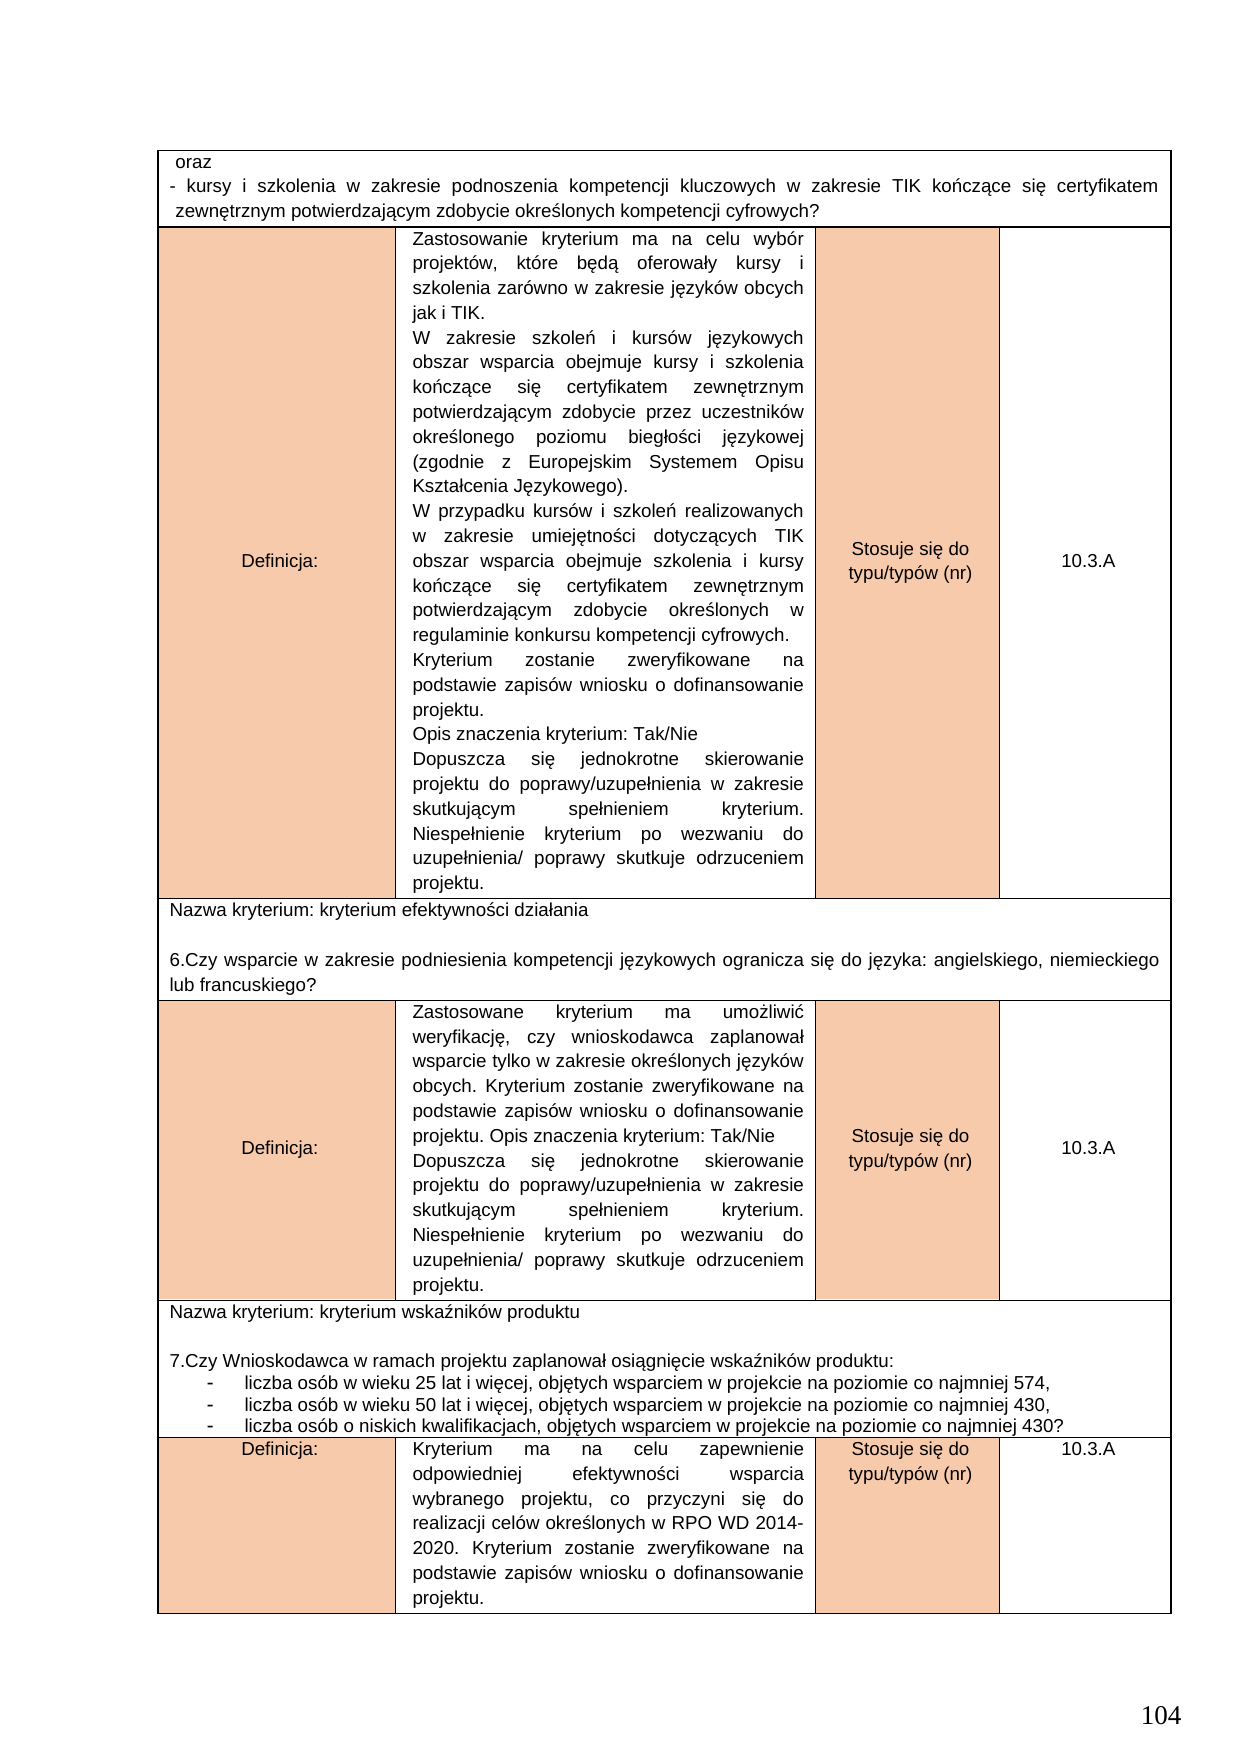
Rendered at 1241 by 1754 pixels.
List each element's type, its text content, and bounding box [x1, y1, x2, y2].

table_cell 10.3.A [1000, 1438, 1170, 1613]
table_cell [396, 1438, 815, 1613]
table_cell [159, 151, 1170, 226]
table_cell 10.3.A [1000, 228, 1170, 898]
table_cell Nazwa kryterium: kryterium efektywności działania 6.Czy wsparcie w zakresie podniesienia kompetencji językowych ogranicza się do języka: angielskiego, niemieckiego lub francuskiego? [159, 899, 1170, 1000]
table_cell Stosuje się do typu/typów (nr) [816, 228, 999, 898]
table_cell Definicja: [159, 1001, 395, 1299]
table_cell Zastosowanie kryterium ma na celu wybór projektów, które będą oferowały kursy i szkolenia zarówno w zakresie języków obcych jak i TIK. W zakresie szkoleń i kursów językowych obszar wsparcia obejmuje kursy i szkolenia kończące się certyfikatem zewnętrznym potwierdzającym zdobycie przez uczestników określonego poziomu biegłości językowej (zgodnie z Europejskim Systemem Opisu Kształcenia Językowego). W przypadku kursów i szkoleń realizowanych w zakresie umiejętności dotyczących TIK obszar wsparcia obejmuje szkolenia i kursy kończące się certyfikatem zewnętrznym potwierdzającym zdobycie określonych w regulaminie konkursu kompetencji cyfrowych. Kryterium zostanie zweryfikowane na podstawie zapisów wniosku o dofinansowanie projektu. Opis znaczenia kryterium: Tak/Nie Dopuszcza się jednokrotne skierowanie projektu do poprawy/uzupełnienia w zakresie skutkującym spełnieniem kryterium. Niespełnienie kryterium po wezwaniu do uzupełnienia/ poprawy skutkuje odrzuceniem projektu. [396, 228, 815, 898]
table_cell Nazwa kryterium: kryterium wskaźników produktu 7.Czy Wnioskodawca w ramach projektu zaplanował osiągnięcie wskaźników produktu: liczba osób w wieku 25 lat i więcej, objętych wsparciem w projekcie na poziomie co najmniej 574, liczba osób w wieku 50 lat i więcej, objętych wsparciem w projekcie na poziomie co najmniej 430, liczba osób o niskich kwalifikacjach, objętych wsparciem w projekcie na poziomie co najmniej 430? [159, 1301, 1170, 1437]
table_cell Definicja: [159, 228, 395, 898]
table_cell 10.3.A [1000, 1001, 1170, 1299]
table_cell Zastosowane kryterium ma umożliwić weryfikację, czy wnioskodawca zaplanował wsparcie tylko w zakresie określonych języków obcych. Kryterium zostanie zweryfikowane na podstawie zapisów wniosku o dofinansowanie projektu. Opis znaczenia kryterium: Tak/Nie Dopuszcza się jednokrotne skierowanie projektu do poprawy/uzupełnienia w zakresie skutkującym spełnieniem kryterium. Niespełnienie kryterium po wezwaniu do uzupełnienia/ poprawy skutkuje odrzuceniem projektu. [396, 1001, 815, 1299]
table_cell Stosuje się do typu/typów (nr) [816, 1001, 999, 1299]
table_cell Definicja: [159, 1438, 395, 1613]
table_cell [816, 1438, 999, 1613]
